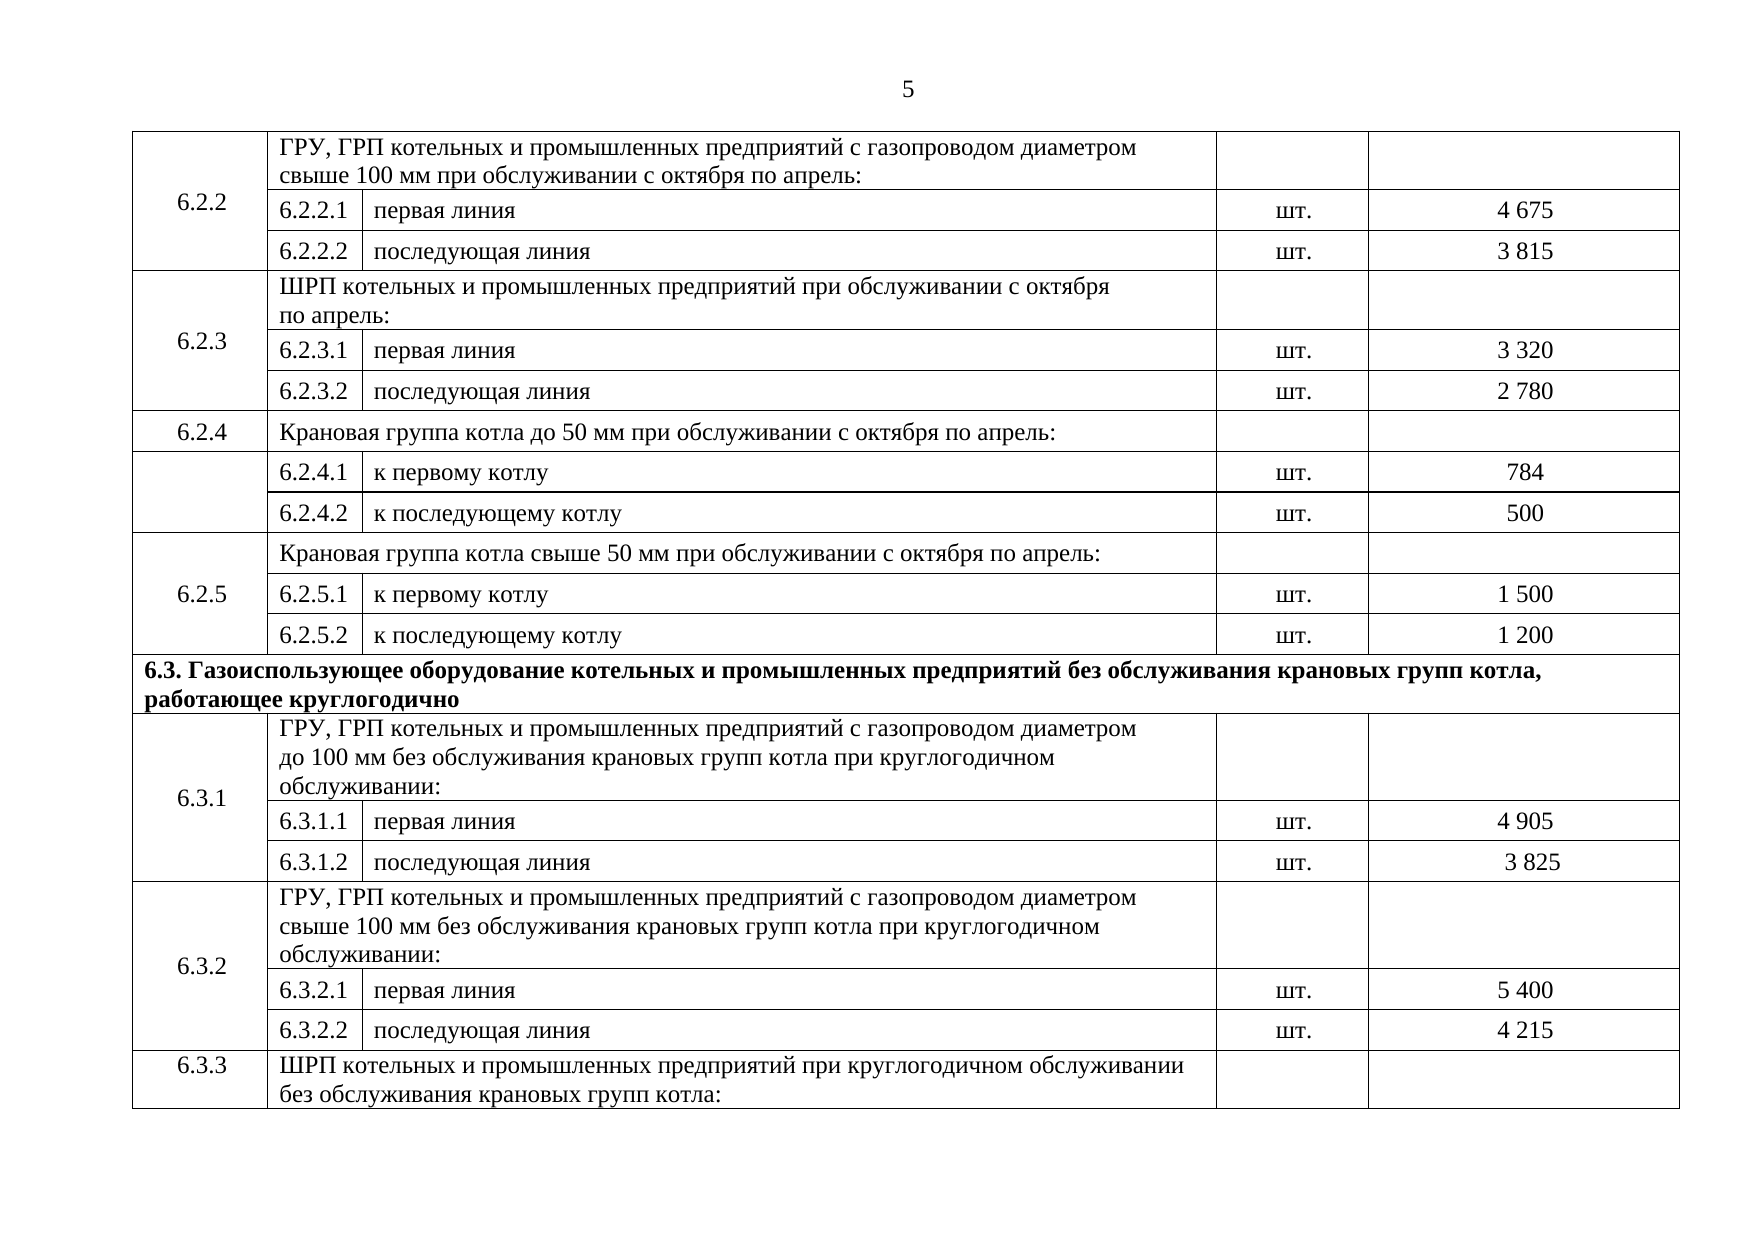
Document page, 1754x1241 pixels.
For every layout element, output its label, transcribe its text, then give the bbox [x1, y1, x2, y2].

table_cell Крановая группа котла до 50 мм при обслуживании с октября по апрель: [268, 411, 1216, 451]
table_cell шт. [1217, 452, 1368, 491]
table_cell 3 815 [1369, 231, 1679, 270]
table_cell к первому котлу [363, 574, 1216, 613]
table_cell шт. [1217, 801, 1368, 840]
table_cell ШРП котельных и промышленных предприятий при обслуживании с октября по апрель: [268, 271, 1216, 329]
table_cell 6.3.3 [133, 1051, 267, 1108]
table_cell шт. [1217, 493, 1368, 532]
table_cell 3 320 [1369, 330, 1679, 369]
table_cell 6.3.2 [133, 882, 267, 1049]
table_cell 6.2.2.2 [268, 231, 362, 270]
table_cell 6.2.3.1 [268, 330, 362, 369]
table_cell [1369, 411, 1679, 451]
table_cell 1 500 [1369, 574, 1679, 613]
table_cell [1217, 533, 1368, 573]
table_cell 6.3.1.2 [268, 841, 362, 881]
table_cell шт. [1217, 841, 1368, 881]
table_cell шт. [1217, 969, 1368, 1009]
table_cell первая линия [363, 801, 1216, 840]
table_cell шт. [1217, 231, 1368, 270]
table_cell [1217, 411, 1368, 451]
table_cell шт. [1217, 1010, 1368, 1049]
table_cell 4 675 [1369, 190, 1679, 230]
table_cell первая линия [363, 190, 1216, 230]
table_cell последующая линия [363, 231, 1216, 270]
table_cell 3 825 [1369, 841, 1679, 881]
table_cell [133, 452, 267, 532]
table_cell к первому котлу [363, 452, 1216, 491]
table_cell последующая линия [363, 371, 1216, 410]
table_cell шт. [1217, 371, 1368, 410]
table_cell [1217, 714, 1368, 800]
table_cell 6.2.4.1 [268, 452, 362, 491]
table_cell 6.2.5.1 [268, 574, 362, 613]
table_cell 6.3. Газоиспользующее оборудование котельных и промышленных предприятий без обслуживания крановых групп котла, работающее круглогодично [133, 655, 1679, 712]
table_cell 1 200 [1369, 614, 1679, 654]
table_cell шт. [1217, 574, 1368, 613]
table_cell 6.3.2.2 [268, 1010, 362, 1049]
table_cell первая линия [363, 330, 1216, 369]
table_cell [1369, 1051, 1679, 1108]
table_cell первая линия [363, 969, 1216, 1009]
table_cell шт. [1217, 190, 1368, 230]
table_cell 784 [1369, 452, 1679, 491]
table_cell 6.2.3.2 [268, 371, 362, 410]
table_cell последующая линия [363, 841, 1216, 881]
table_cell [1369, 714, 1679, 800]
table_cell 2 780 [1369, 371, 1679, 410]
table_cell 4 215 [1369, 1010, 1679, 1049]
table_cell [1369, 132, 1679, 189]
table_cell Крановая группа котла свыше 50 мм при обслуживании с октября по апрель: [268, 533, 1216, 573]
table_cell ГРУ, ГРП котельных и промышленных предприятий с газопроводом диаметром свыше 100 мм без обслуживания крановых групп котла при круглогодичном обслуживании: [268, 882, 1216, 968]
table_cell [1369, 882, 1679, 968]
table_cell 4 905 [1369, 801, 1679, 840]
table_cell 6.2.4 [133, 411, 267, 451]
table_cell 6.2.5 [133, 533, 267, 654]
table_cell 5 400 [1369, 969, 1679, 1009]
table_cell [1217, 1051, 1368, 1108]
table_cell 6.3.1 [133, 714, 267, 881]
table_cell 6.3.2.1 [268, 969, 362, 1009]
table_cell 6.2.2 [133, 132, 267, 270]
table_cell [1217, 271, 1368, 329]
table_cell 6.3.1.1 [268, 801, 362, 840]
table_cell ГРУ, ГРП котельных и промышленных предприятий с газопроводом диаметром до 100 мм без обслуживания крановых групп котла при круглогодичном обслуживании: [268, 714, 1216, 800]
table_cell шт. [1217, 330, 1368, 369]
table_cell ШРП котельных и промышленных предприятий при круглогодичном обслуживании без обслуживания крановых групп котла: [268, 1051, 1216, 1108]
table_cell шт. [1217, 614, 1368, 654]
table_cell последующая линия [363, 1010, 1216, 1049]
table_cell к последующему котлу [363, 614, 1216, 654]
table_cell 500 [1369, 493, 1679, 532]
table_cell [1369, 533, 1679, 573]
table_cell [1217, 882, 1368, 968]
table_cell [1369, 271, 1679, 329]
table_cell к последующему котлу [363, 493, 1216, 532]
table_cell 6.2.2.1 [268, 190, 362, 230]
table_cell 6.2.4.2 [268, 493, 362, 532]
table_cell [1217, 132, 1368, 189]
table_cell 6.2.3 [133, 271, 267, 410]
table_cell 6.2.5.2 [268, 614, 362, 654]
table_cell ГРУ, ГРП котельных и промышленных предприятий с газопроводом диаметром свыше 100 мм при обслуживании с октября по апрель: [268, 132, 1216, 189]
